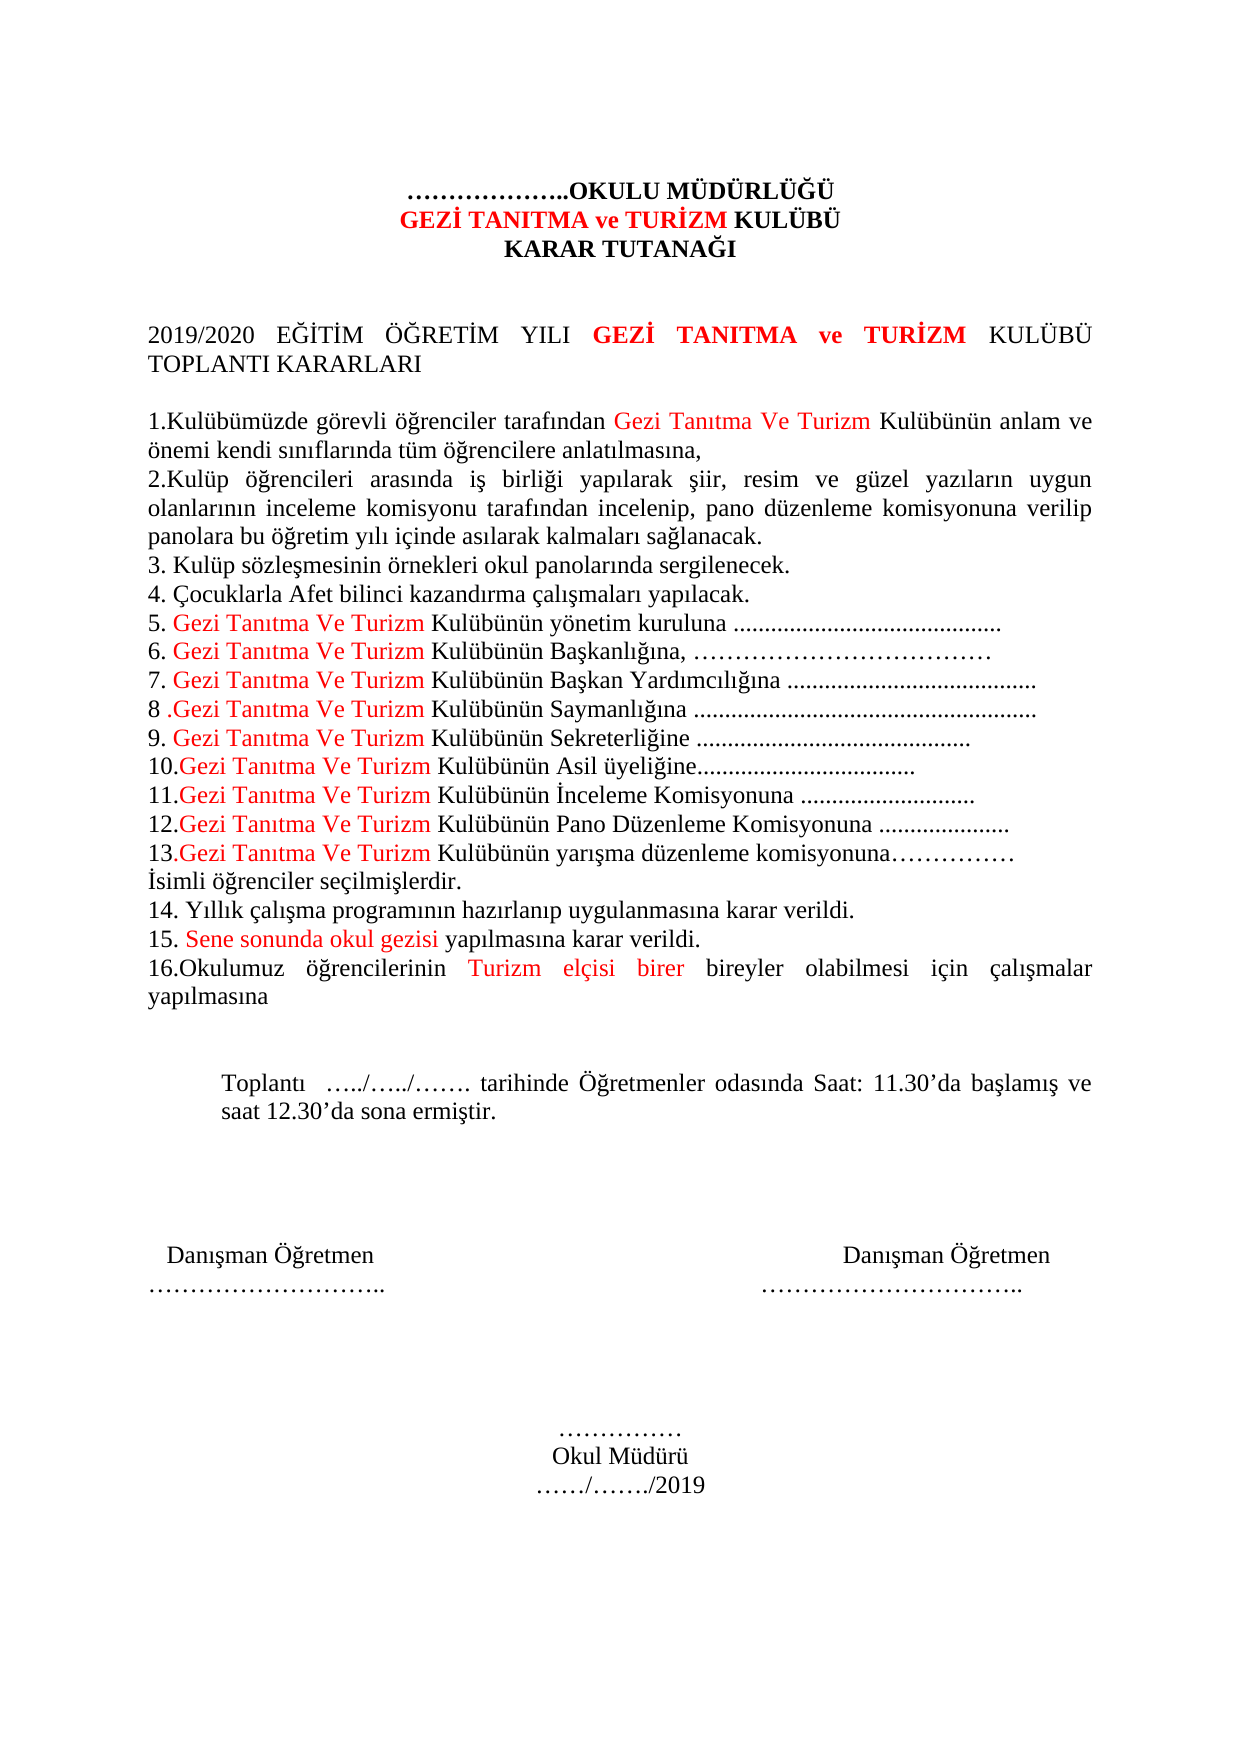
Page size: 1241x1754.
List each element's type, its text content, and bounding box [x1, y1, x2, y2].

text ……/……./2019 [148, 1470, 1093, 1499]
text Toplantı …../…../……. tarihinde Öğretmenler odasında Saat: 11.30’da başlamış ve saat 12.30’da sona ermiştir. [221, 1068, 1093, 1125]
text Okul Müdürü [148, 1441, 1093, 1470]
text 8 .Gezi Tanıtma Ve Turizm Kulübünün Saymanlığına ....................................................... [148, 694, 1093, 723]
text 16.Okulumuz öğrencilerinin Turizm elçisi birer bireyler olabilmesi için çalışmalar yapılmasına [148, 953, 1093, 1010]
text ………………..OKULU MÜDÜRLÜĞÜ [148, 176, 1093, 205]
text GEZİ TANITMA ve TURİZM KULÜBÜ [148, 205, 1093, 234]
text …………… [148, 1413, 1093, 1441]
text 5. Gezi Tanıtma Ve Turizm Kulübünün yönetim kuruluna ........................................... [148, 608, 1093, 636]
text 2019/2020 EĞİTİM ÖĞRETİM YILI GEZİ TANITMA ve TURİZM KULÜBÜ TOPLANTI KARARLARI [148, 320, 1093, 378]
text İsimli öğrenciler seçilmişlerdir. [148, 866, 1093, 895]
text KARAR TUTANAĞI [148, 234, 1093, 263]
text 12.Gezi Tanıtma Ve Turizm Kulübünün Pano Düzenleme Komisyonuna ..................... [148, 809, 1093, 838]
text 14. Yıllık çalışma programının hazırlanıp uygulanmasına karar verildi. [148, 895, 1093, 924]
text 4. Çocuklarla Afet bilinci kazandırma çalışmaları yapılacak. [148, 579, 1093, 608]
text ……………………….. ………………………….. [148, 1269, 1093, 1298]
text 7. Gezi Tanıtma Ve Turizm Kulübünün Başkan Yardımcılığına ........................................ [148, 665, 1093, 694]
text 10.Gezi Tanıtma Ve Turizm Kulübünün Asil üyeliğine................................... [148, 751, 1093, 780]
text 11.Gezi Tanıtma Ve Turizm Kulübünün İnceleme Komisyonuna ............................ [148, 780, 1093, 809]
text 1.Kulübümüzde görevli öğrenciler tarafından Gezi Tanıtma Ve Turizm Kulübünün anlam ve önemi kendi sınıflarında tüm öğrencilere anlatılmasına, [148, 406, 1093, 464]
text 15. Sene sonunda okul gezisi yapılmasına karar verildi. [148, 924, 1093, 953]
text 2.Kulüp öğrencileri arasında iş birliği yapılarak şiir, resim ve güzel yazıların uygun olanlarının inceleme komisyonu tarafından incelenip, pano düzenleme komisyonuna verilip panolara bu öğretim yılı içinde asılarak kalmaları sağlanacak. [148, 464, 1093, 550]
text 3. Kulüp sözleşmesinin örnekleri okul panolarında sergilenecek. [148, 550, 1093, 579]
text 6. Gezi Tanıtma Ve Turizm Kulübünün Başkanlığına, ……………………………… [148, 636, 1093, 665]
text 13.Gezi Tanıtma Ve Turizm Kulübünün yarışma düzenleme komisyonuna…………… [148, 838, 1093, 866]
text Danışman Öğretmen Danışman Öğretmen [148, 1240, 1093, 1269]
text 9. Gezi Tanıtma Ve Turizm Kulübünün Sekreterliğine ............................................ [148, 723, 1093, 751]
